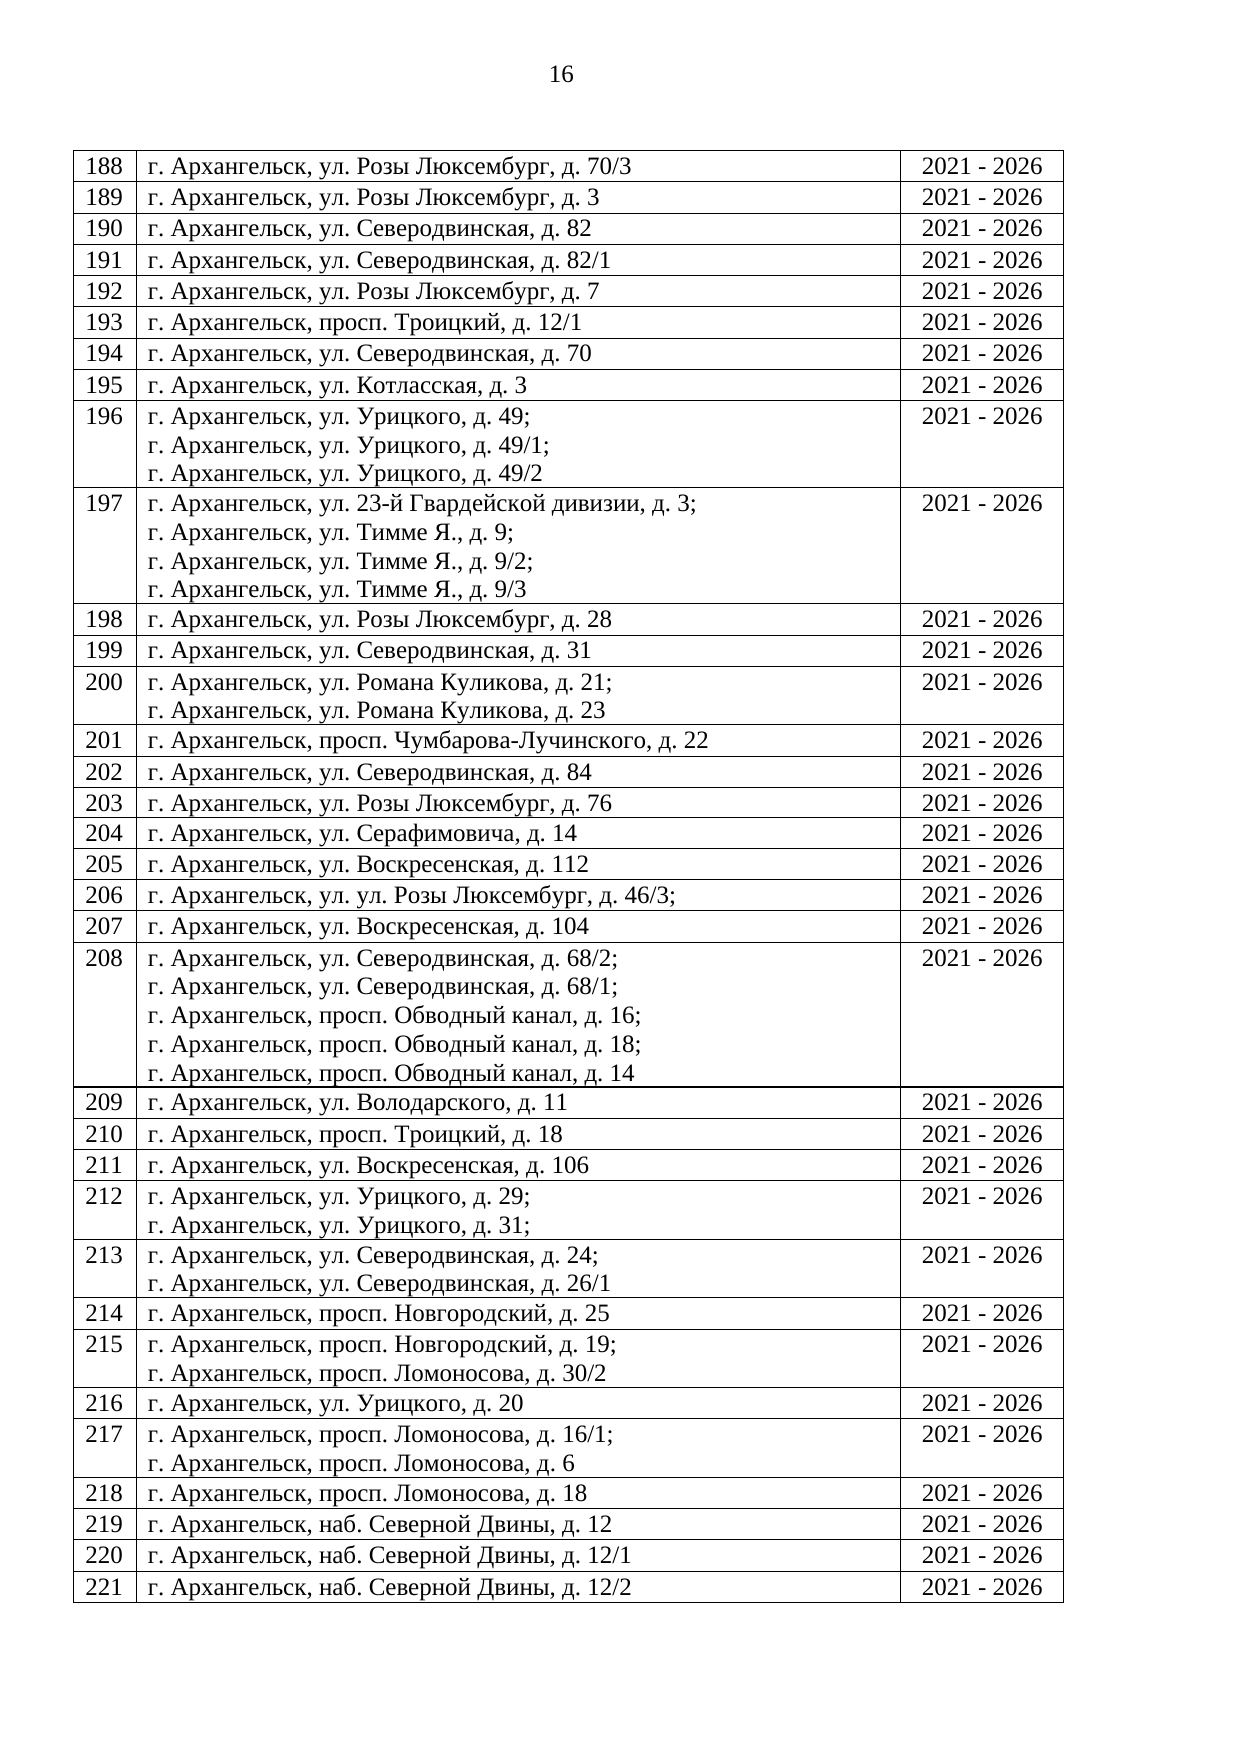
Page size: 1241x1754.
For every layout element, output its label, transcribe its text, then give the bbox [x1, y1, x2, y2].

table_cell г. Архангельск, наб. Северной Двины, д. 12/2 [137, 1572, 900, 1602]
table_cell 2021 - 2026 [901, 370, 1063, 400]
table_cell 203 [74, 788, 136, 817]
table_cell 2021 - 2026 [901, 214, 1063, 244]
table_cell г. Архангельск, наб. Северной Двины, д. 12 [137, 1509, 900, 1539]
table_cell 2021 - 2026 [901, 943, 1063, 1086]
table_cell г. Архангельск, ул. Северодвинская, д. 24; г. Архангельск, ул. Северодвинская, д. 26/1 [137, 1240, 900, 1297]
table_cell 2021 - 2026 [901, 1509, 1063, 1539]
table_cell 213 [74, 1240, 136, 1297]
table_cell г. Архангельск, просп. Ломоносова, д. 16/1; г. Архангельск, просп. Ломоносова, д. 6 [137, 1419, 900, 1477]
table_cell 201 [74, 725, 136, 756]
table_cell 206 [74, 880, 136, 910]
table_cell г. Архангельск, ул. Воскресенская, д. 112 [137, 849, 900, 879]
table_cell 208 [74, 943, 136, 1086]
table_cell 207 [74, 911, 136, 942]
table_cell 2021 - 2026 [901, 667, 1063, 724]
table_cell г. Архангельск, ул. Урицкого, д. 49; г. Архангельск, ул. Урицкого, д. 49/1; г. Архангельск, ул. Урицкого, д. 49/2 [137, 401, 900, 487]
table_cell 210 [74, 1119, 136, 1149]
table_cell г. Архангельск, ул. Северодвинская, д. 70 [137, 339, 900, 369]
table_cell г. Архангельск, просп. Чумбарова-Лучинского, д. 22 [137, 725, 900, 756]
table_cell г. Архангельск, ул. Серафимовича, д. 14 [137, 818, 900, 848]
table_cell 2021 - 2026 [901, 1330, 1063, 1387]
table_cell 2021 - 2026 [901, 849, 1063, 879]
table_cell 2021 - 2026 [901, 182, 1063, 212]
table_cell 2021 - 2026 [901, 725, 1063, 756]
table_cell г. Архангельск, ул. Розы Люксембург, д. 28 [137, 604, 900, 634]
table_cell г. Архангельск, ул. Розы Люксембург, д. 3 [137, 182, 900, 212]
table_cell г. Архангельск, ул. Розы Люксембург, д. 70/3 [137, 151, 900, 181]
table_cell 218 [74, 1478, 136, 1508]
table_cell 2021 - 2026 [901, 276, 1063, 306]
table_cell г. Архангельск, ул. Северодвинская, д. 82 [137, 214, 900, 244]
table_cell 2021 - 2026 [901, 1388, 1063, 1418]
table_cell г. Архангельск, ул. Северодвинская, д. 84 [137, 757, 900, 787]
table_cell г. Архангельск, ул. ул. Розы Люксембург, д. 46/3; [137, 880, 900, 910]
table_cell 217 [74, 1419, 136, 1477]
table_cell г. Архангельск, ул. Володарского, д. 11 [137, 1088, 900, 1118]
table_cell 209 [74, 1088, 136, 1118]
table_cell г. Архангельск, ул. Романа Куликова, д. 21; г. Архангельск, ул. Романа Куликова, д. 23 [137, 667, 900, 724]
table_cell 2021 - 2026 [901, 245, 1063, 275]
table_cell 2021 - 2026 [901, 1298, 1063, 1328]
table_cell 2021 - 2026 [901, 1240, 1063, 1297]
table_cell 215 [74, 1330, 136, 1387]
table_cell 2021 - 2026 [901, 307, 1063, 337]
table_cell г. Архангельск, ул. Розы Люксембург, д. 7 [137, 276, 900, 306]
table_cell 194 [74, 339, 136, 369]
table_cell г. Архангельск, просп. Троицкий, д. 12/1 [137, 307, 900, 337]
table_cell 198 [74, 604, 136, 634]
table_cell 221 [74, 1572, 136, 1602]
table_cell 2021 - 2026 [901, 1181, 1063, 1239]
table_cell 2021 - 2026 [901, 1150, 1063, 1180]
table_cell 216 [74, 1388, 136, 1418]
table_cell 214 [74, 1298, 136, 1328]
table_cell 2021 - 2026 [901, 636, 1063, 666]
table_cell г. Архангельск, ул. Урицкого, д. 20 [137, 1388, 900, 1418]
table_cell 2021 - 2026 [901, 1088, 1063, 1118]
table_cell 211 [74, 1150, 136, 1180]
table_cell 2021 - 2026 [901, 151, 1063, 181]
table_cell г. Архангельск, ул. Воскресенская, д. 106 [137, 1150, 900, 1180]
table_cell 202 [74, 757, 136, 787]
table_cell г. Архангельск, ул. Северодвинская, д. 82/1 [137, 245, 900, 275]
table_cell 2021 - 2026 [901, 401, 1063, 487]
table_cell г. Архангельск, наб. Северной Двины, д. 12/1 [137, 1540, 900, 1571]
table_cell 2021 - 2026 [901, 1478, 1063, 1508]
table_cell 2021 - 2026 [901, 1119, 1063, 1149]
table_cell г. Архангельск, просп. Новгородский, д. 19; г. Архангельск, просп. Ломоносова, д. 30/2 [137, 1330, 900, 1387]
table_cell 200 [74, 667, 136, 724]
table_cell 191 [74, 245, 136, 275]
table_cell г. Архангельск, ул. Урицкого, д. 29; г. Архангельск, ул. Урицкого, д. 31; [137, 1181, 900, 1239]
table_cell 2021 - 2026 [901, 880, 1063, 910]
table_cell 212 [74, 1181, 136, 1239]
table_cell 2021 - 2026 [901, 788, 1063, 817]
table_cell г. Архангельск, просп. Ломоносова, д. 18 [137, 1478, 900, 1508]
table_cell 2021 - 2026 [901, 818, 1063, 848]
table_cell 188 [74, 151, 136, 181]
table_cell 195 [74, 370, 136, 400]
table_cell г. Архангельск, ул. Северодвинская, д. 31 [137, 636, 900, 666]
table_cell 192 [74, 276, 136, 306]
table_cell 2021 - 2026 [901, 1419, 1063, 1477]
table_cell 2021 - 2026 [901, 339, 1063, 369]
table_cell 189 [74, 182, 136, 212]
table_cell 205 [74, 849, 136, 879]
table_cell 2021 - 2026 [901, 911, 1063, 942]
table_cell 219 [74, 1509, 136, 1539]
table_cell 190 [74, 214, 136, 244]
table_cell г. Архангельск, ул. Котласская, д. 3 [137, 370, 900, 400]
table_cell г. Архангельск, ул. Воскресенская, д. 104 [137, 911, 900, 942]
table_cell 2021 - 2026 [901, 1572, 1063, 1602]
table_cell 2021 - 2026 [901, 1540, 1063, 1571]
table_cell 220 [74, 1540, 136, 1571]
table_cell г. Архангельск, просп. Троицкий, д. 18 [137, 1119, 900, 1149]
table_cell 193 [74, 307, 136, 337]
table_cell 199 [74, 636, 136, 666]
table_cell 197 [74, 488, 136, 603]
table_cell 2021 - 2026 [901, 488, 1063, 603]
table_cell 2021 - 2026 [901, 757, 1063, 787]
table_cell г. Архангельск, ул. Розы Люксембург, д. 76 [137, 788, 900, 817]
table_cell г. Архангельск, ул. 23-й Гвардейской дивизии, д. 3; г. Архангельск, ул. Тимме Я., д. 9; г. Архангельск, ул. Тимме Я., д. 9/2; г. Архангельск, ул. Тимме Я., д. 9/3 [137, 488, 900, 603]
table_cell г. Архангельск, ул. Северодвинская, д. 68/2; г. Архангельск, ул. Северодвинская, д. 68/1; г. Архангельск, просп. Обводный канал, д. 16; г. Архангельск, просп. Обводный канал, д. 18; г. Архангельск, просп. Обводный канал, д. 14 [137, 943, 900, 1086]
table_cell 2021 - 2026 [901, 604, 1063, 634]
table_cell 196 [74, 401, 136, 487]
table_cell 204 [74, 818, 136, 848]
table_cell г. Архангельск, просп. Новгородский, д. 25 [137, 1298, 900, 1328]
